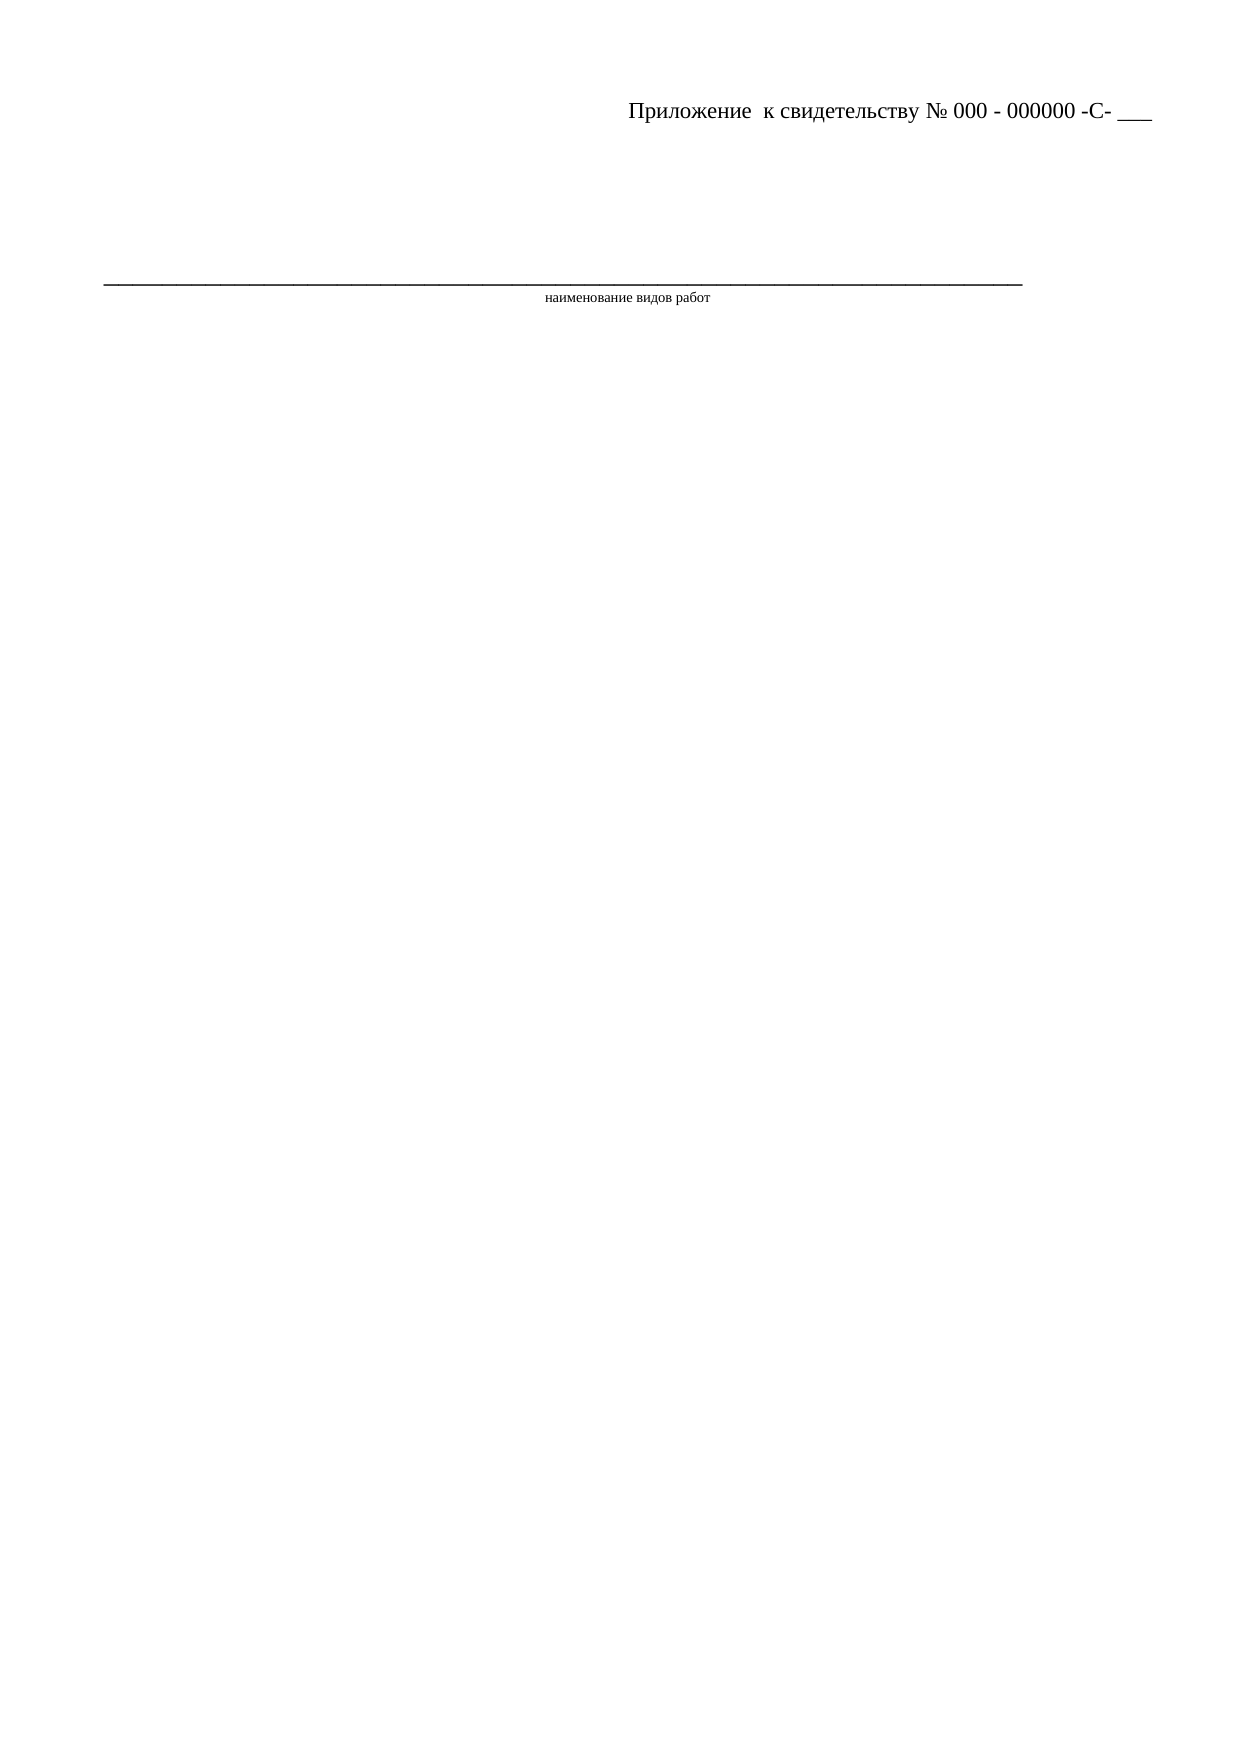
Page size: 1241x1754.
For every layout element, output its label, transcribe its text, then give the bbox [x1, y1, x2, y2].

text Приложение к свидетельству № 000 - 000000 -С- ___ [103, 97, 1152, 123]
text _______________________________________________________________ [103, 255, 1152, 289]
text наименование видов работ [103, 289, 1152, 317]
